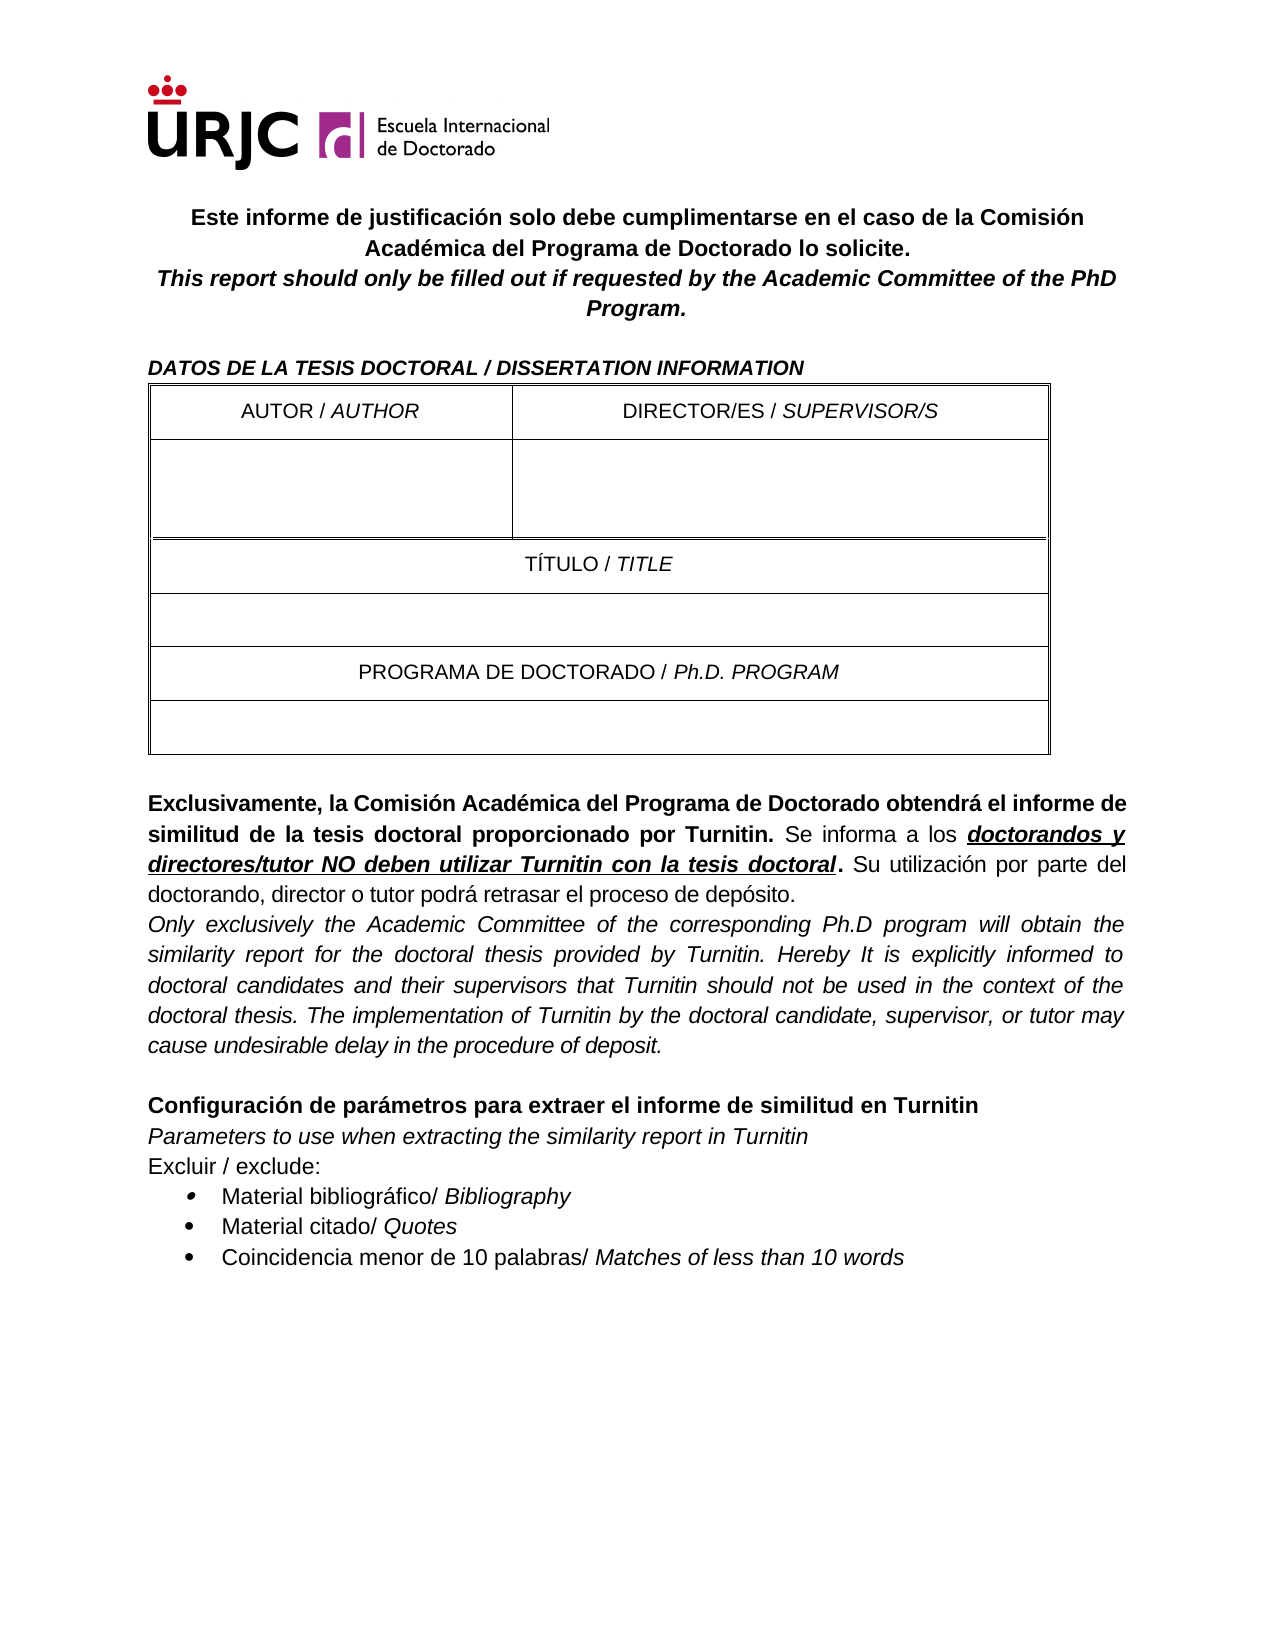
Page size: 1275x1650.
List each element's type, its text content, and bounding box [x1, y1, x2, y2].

table_cell [151, 701, 1048, 753]
text Configuración de parámetros para extraer el informe de similitud en Turnitin [148, 1092, 1127, 1119]
list Coincidencia menor de 10 palabras/ Matches of less than 10 words [185, 1243, 1127, 1270]
text Exclusivamente, la Comisión Académica del Programa de Doctorado obtendrá el informe de similitud de la tesis doctoral proporcionado por Turnitin. Se informa a los doctorandos y directores/tutor NO deben utilizar Turnitin con la tesis doctoral. Su utilización por parte del doctorando, director o tutor podrá retrasar el proceso de depósito. [148, 790, 1127, 907]
table_cell TÍTULO / TITLE [151, 537, 1048, 592]
picture [147, 75, 549, 171]
table_cell PROGRAMA DE DOCTORADO / Ph.D. PROGRAM [151, 647, 1048, 700]
table_cell [151, 440, 512, 537]
text Only exclusively the Academic Committee of the corresponding Ph.D program will obtain the similarity report for the doctoral thesis provided by Turnitin. Hereby It is explicitly informed to doctoral candidates and their supervisors that Turnitin should not be used in the context of the doctoral thesis. The implementation of Turnitin by the doctoral candidate, supervisor, or tutor may cause undesirable delay in the procedure of deposit. [148, 911, 1127, 1058]
table_cell [151, 594, 1048, 646]
table_cell [513, 440, 1048, 537]
text This report should only be filled out if requested by the Academic Committee of the PhD Program. [148, 265, 1127, 321]
list Material citado/ Quotes [185, 1213, 1127, 1240]
table_header DIRECTOR/ES / SUPERVISOR/S [513, 386, 1048, 439]
text Este informe de justificación solo debe cumplimentarse en el caso de la Comisión Académica del Programa de Doctorado lo solicite. [148, 204, 1127, 261]
list Material bibliográfico/ Bibliography [185, 1183, 1127, 1209]
text Parameters to use when extracting the similarity report in Turnitin [148, 1123, 1127, 1149]
table_header AUTOR / AUTHOR [151, 386, 512, 439]
text Excluir / exclude: [148, 1153, 1127, 1179]
text DATOS DE LA TESIS DOCTORAL / DISSERTATION INFORMATION [148, 355, 1127, 379]
